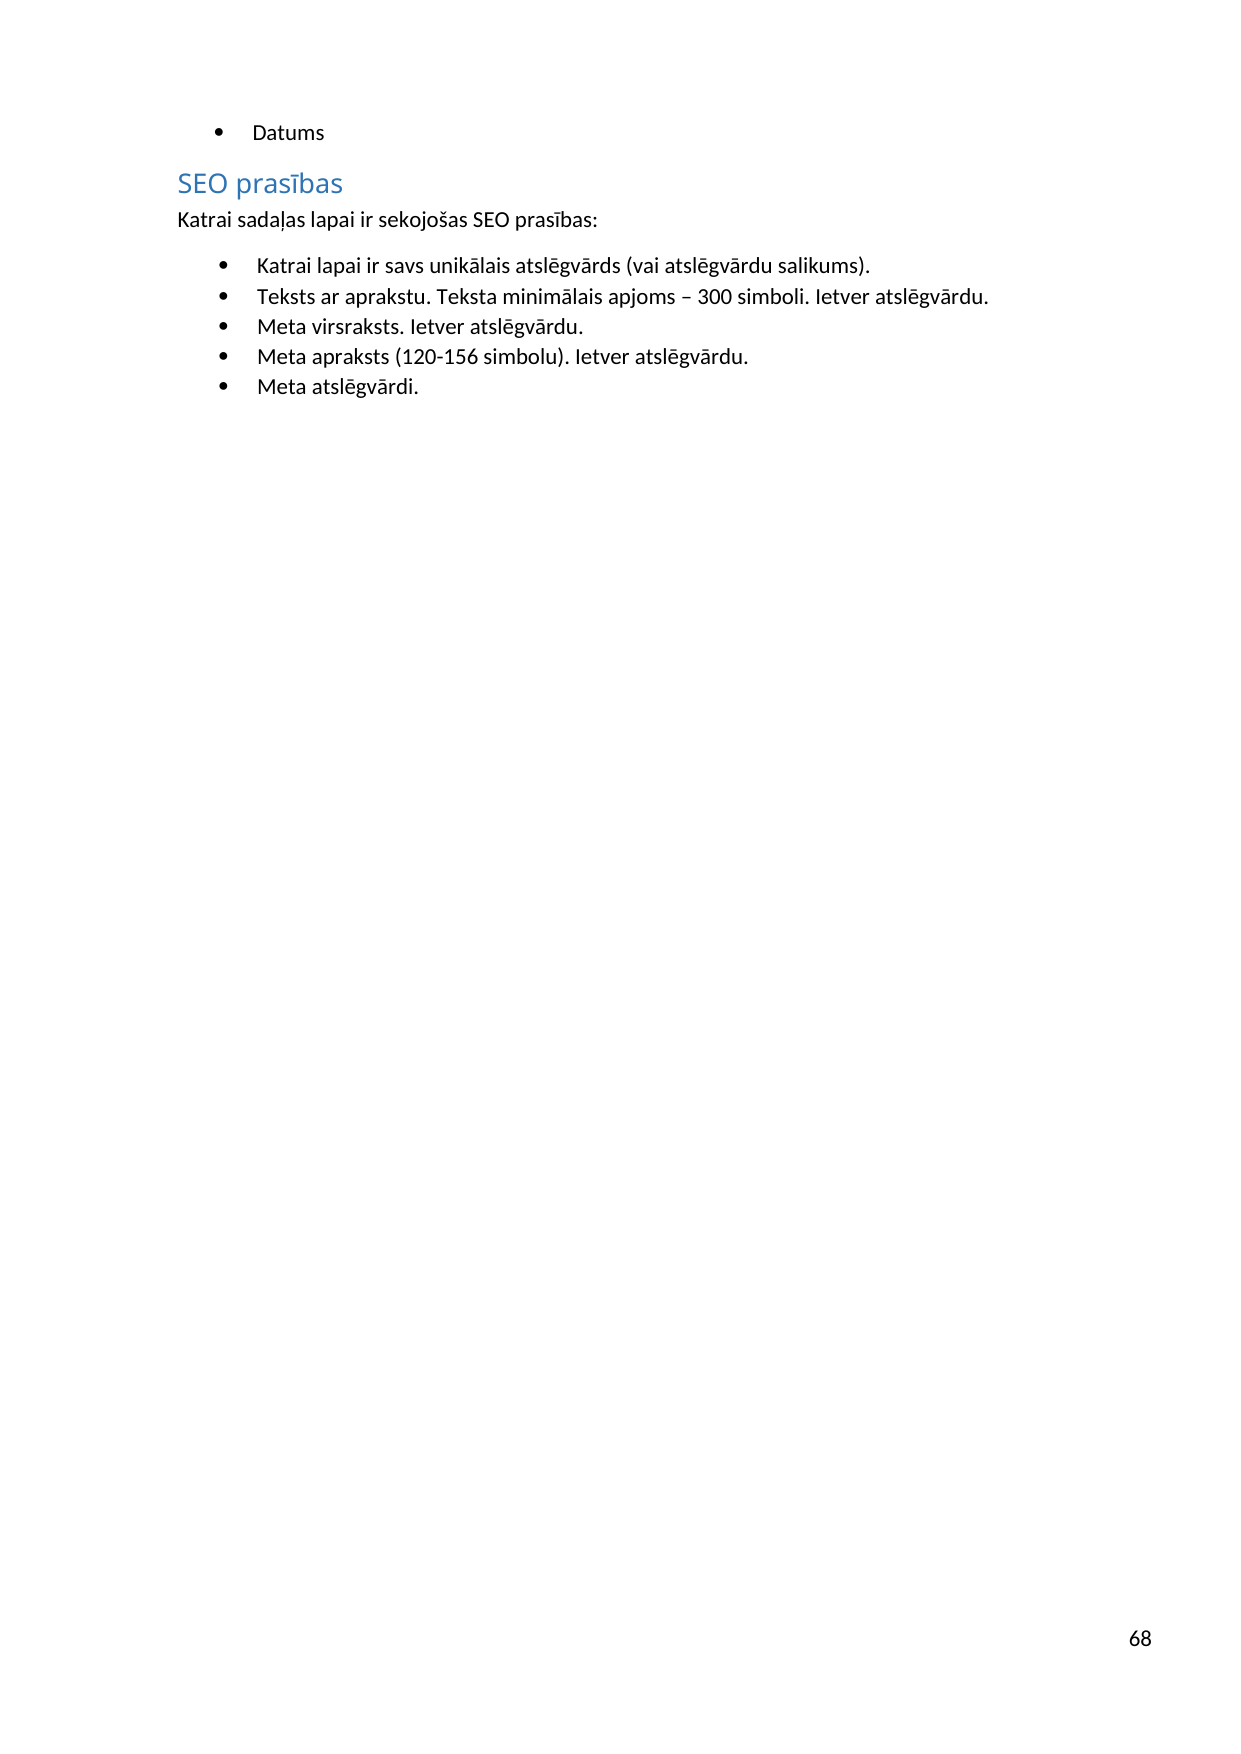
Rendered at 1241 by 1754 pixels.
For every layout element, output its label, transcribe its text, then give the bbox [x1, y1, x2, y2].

list Datums [215, 118, 1152, 146]
list Meta virsraksts. Ietver atslēgvārdu. [219, 312, 1152, 340]
list Meta atslēgvārdi. [219, 372, 1152, 401]
text Katrai sadaļas lapai ir sekojošas SEO prasības: [177, 205, 1152, 233]
list Meta apraksts (120-156 simbolu). Ietver atslēgvārdu. [219, 342, 1152, 370]
subtitle SEO prasības [177, 165, 1152, 202]
list Teksts ar aprakstu. Teksta minimālais apjoms – 300 simboli. Ietver atslēgvārdu. [219, 282, 1152, 310]
list Katrai lapai ir savs unikālais atslēgvārds (vai atslēgvārdu salikums). [219, 252, 1152, 280]
